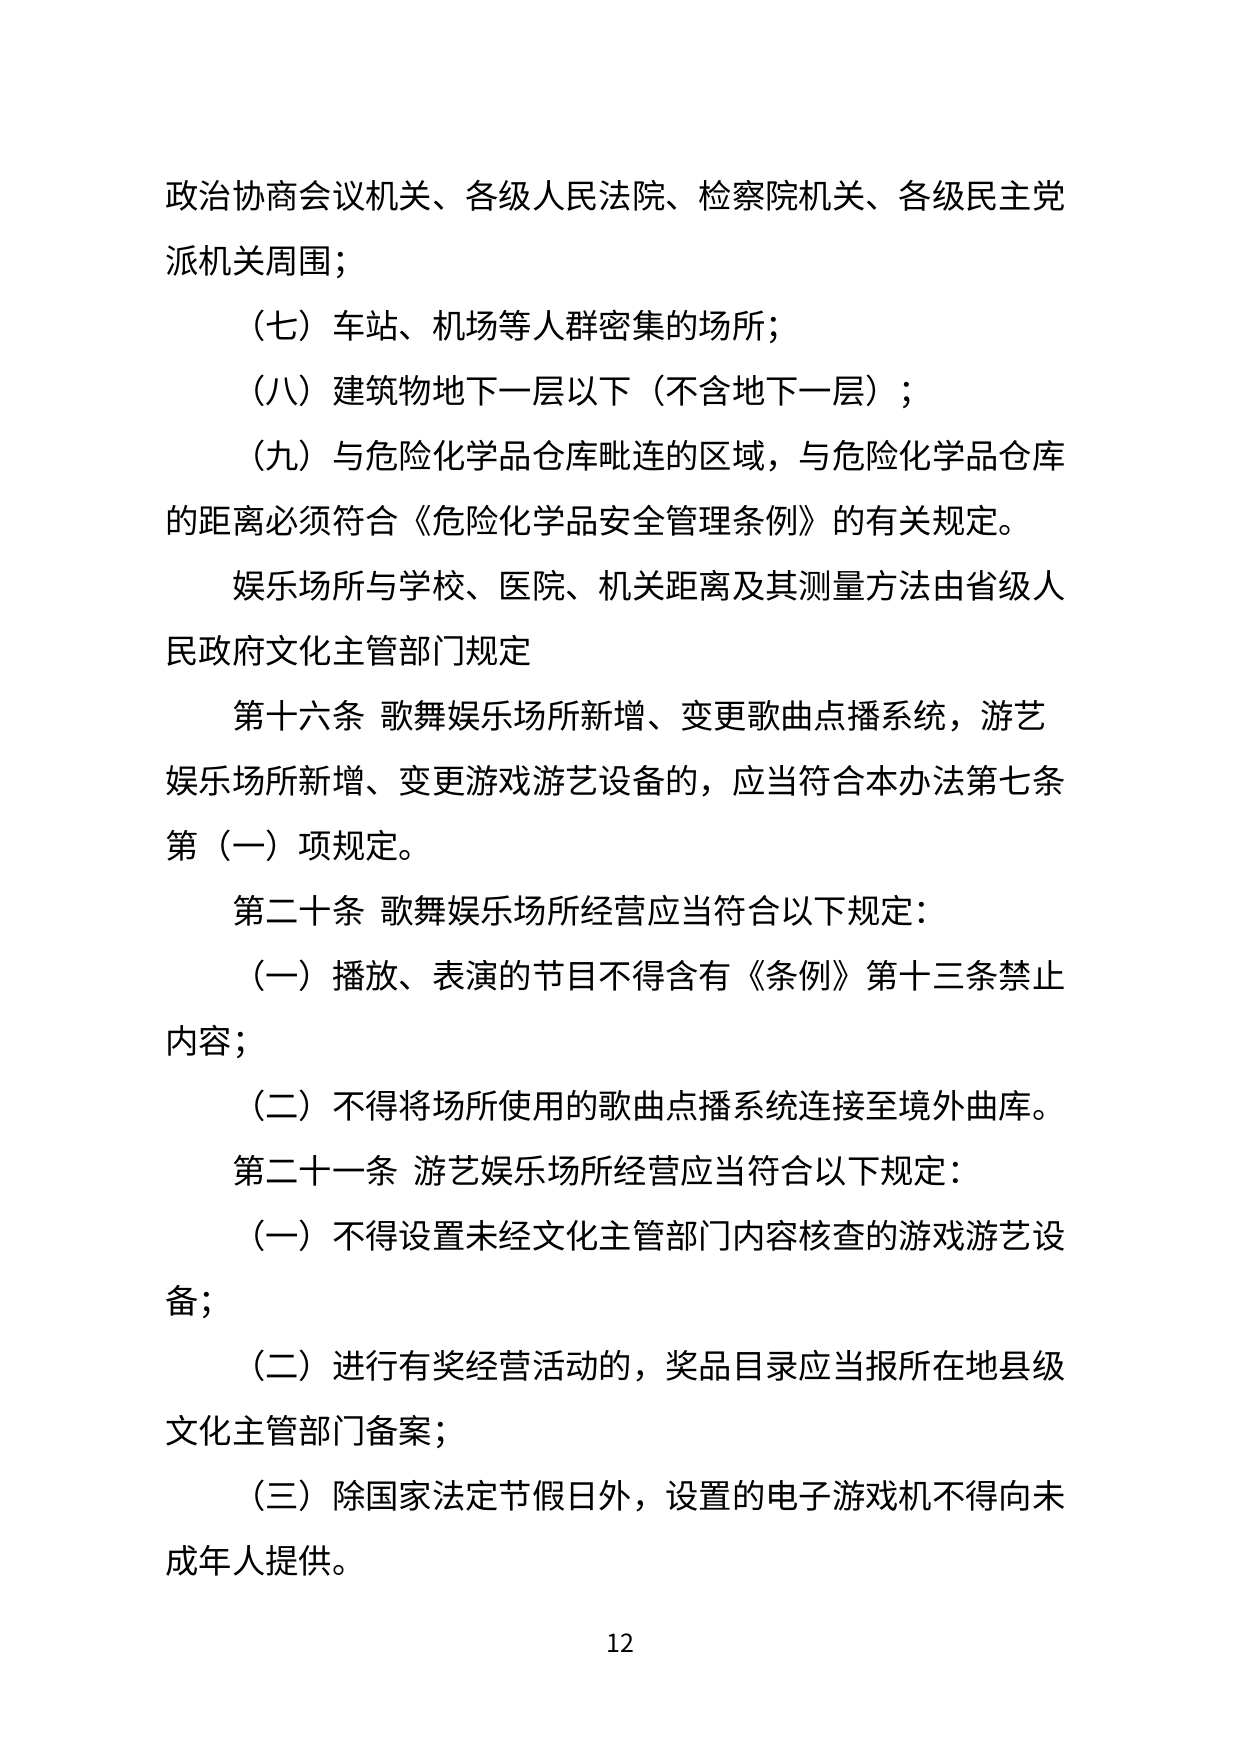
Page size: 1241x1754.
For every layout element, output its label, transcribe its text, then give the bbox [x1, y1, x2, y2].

text （一）不得设置未经文化主管部门内容核查的游戏游艺设备； [165, 1202, 1075, 1332]
text 第二十一条 游艺娱乐场所经营应当符合以下规定： [165, 1137, 1075, 1202]
text （八）建筑物地下一层以下（不含地下一层）； [165, 357, 1075, 422]
text （九）与危险化学品仓库毗连的区域，与危险化学品仓库的距离必须符合《危险化学品安全管理条例》的有关规定。 [165, 422, 1075, 552]
text 娱乐场所与学校、医院、机关距离及其测量方法由省级人民政府文化主管部门规定 [165, 552, 1075, 682]
text （七）车站、机场等人群密集的场所； [165, 292, 1075, 357]
text （三）除国家法定节假日外，设置的电子游戏机不得向未成年人提供。 [165, 1462, 1075, 1592]
text 第二十条 歌舞娱乐场所经营应当符合以下规定： [165, 877, 1075, 942]
text 第十六条 歌舞娱乐场所新增、变更歌曲点播系统，游艺娱乐场所新增、变更游戏游艺设备的，应当符合本办法第七条第（一）项规定。 [165, 682, 1075, 877]
text （一）播放、表演的节目不得含有《条例》第十三条禁止内容； [165, 942, 1075, 1072]
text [165, 162, 1075, 292]
text （二）进行有奖经营活动的，奖品目录应当报所在地县级文化主管部门备案； [165, 1332, 1075, 1462]
text （二）不得将场所使用的歌曲点播系统连接至境外曲库。 [165, 1072, 1075, 1137]
